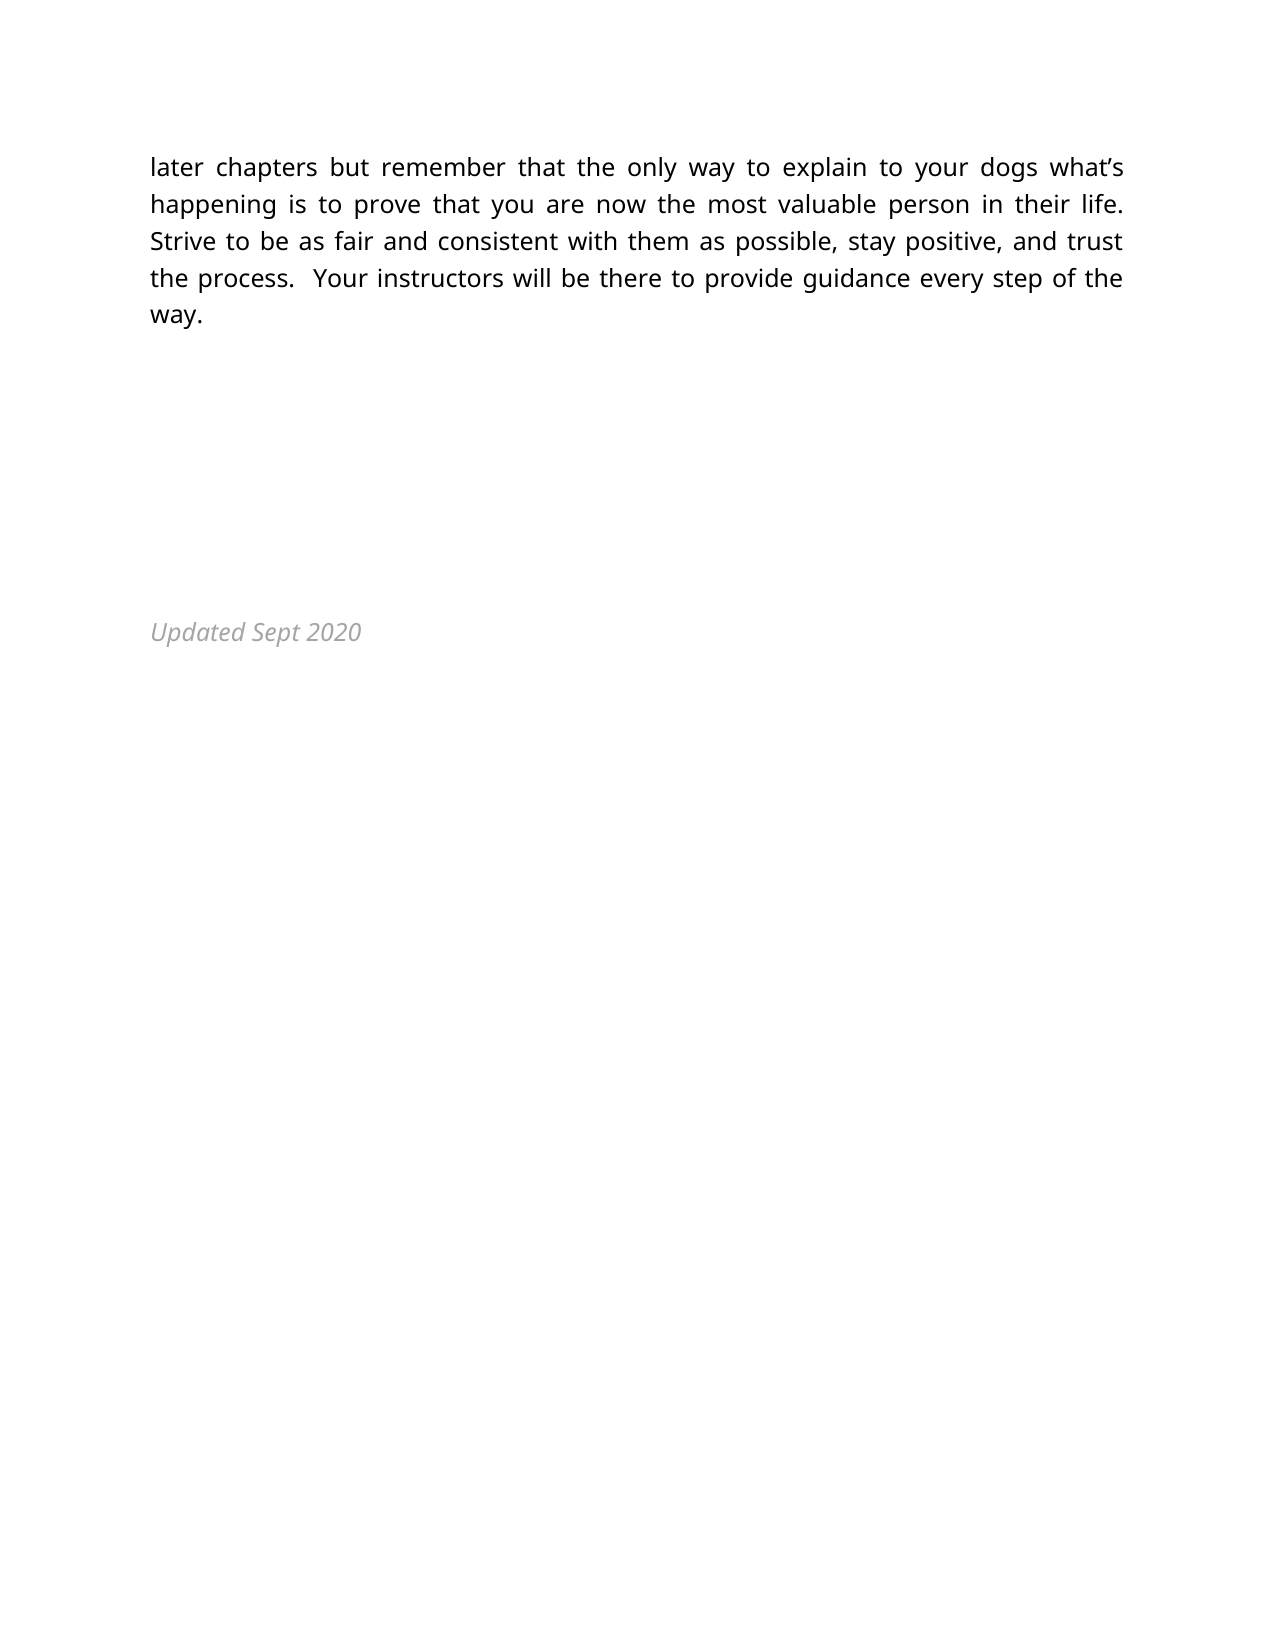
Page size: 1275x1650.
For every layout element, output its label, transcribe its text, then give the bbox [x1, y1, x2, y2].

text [150, 150, 1125, 361]
text Updated Sept 2020 [150, 614, 1125, 649]
